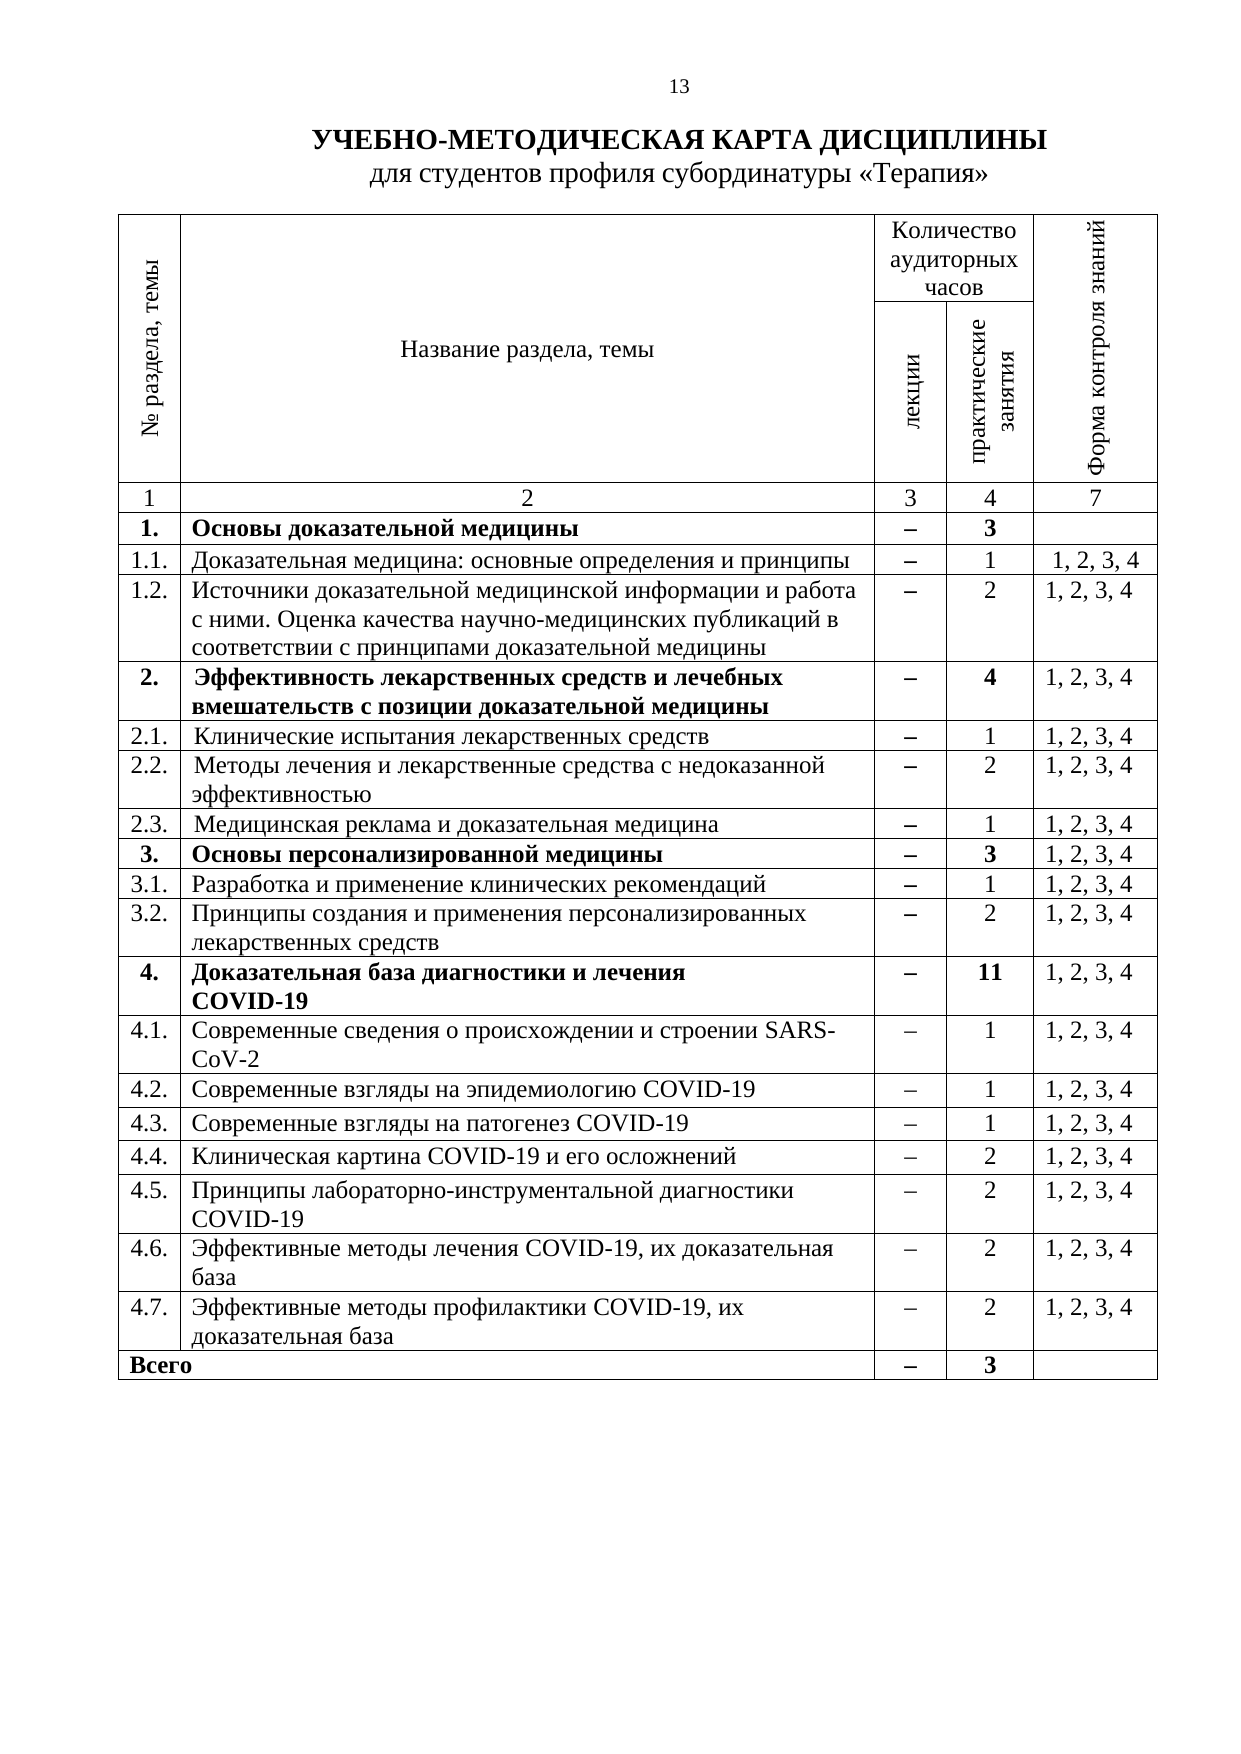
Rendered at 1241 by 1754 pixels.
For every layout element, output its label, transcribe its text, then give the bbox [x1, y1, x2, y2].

table_cell 1, 2, 3, 4 [1034, 545, 1157, 574]
table_cell 1, 2, 3, 4 [1034, 839, 1157, 868]
table_cell 1, 2, 3, 4 [1034, 1108, 1157, 1140]
table_cell 1 [947, 809, 1033, 838]
table_cell 1, 2, 3, 4 [1034, 662, 1157, 720]
table_cell 4.1. [119, 1016, 180, 1073]
table_cell 2 [947, 1234, 1033, 1291]
table_cell 1 [947, 1074, 1033, 1107]
table_header Количество аудиторных часов [875, 215, 1033, 301]
table_cell 2 [181, 483, 874, 512]
table_cell 2 [947, 899, 1033, 956]
table_cell – [875, 1108, 946, 1140]
table_header Форма контроля знаний [1034, 215, 1157, 482]
table_cell Эффективность лекарственных средств и лечебных вмешательств с позиции доказательной медицины [181, 662, 874, 720]
table_cell 11 [947, 957, 1033, 1014]
text для студентов профиля субординатуры «Терапия» [177, 155, 1181, 189]
table_cell 1, 2, 3, 4 [1034, 809, 1157, 838]
table_cell – [875, 1234, 946, 1291]
table_cell 3 [875, 483, 946, 512]
table_cell 4.7. [119, 1292, 180, 1349]
table_cell 3.1. [119, 869, 180, 897]
table_cell 1 [947, 869, 1033, 897]
table_cell 3.2. [119, 899, 180, 956]
table_cell 4.2. [119, 1074, 180, 1107]
table_cell 1, 2, 3, 4 [1034, 869, 1157, 897]
table_cell 1, 2, 3, 4 [1034, 1141, 1157, 1174]
table_cell – [875, 839, 946, 868]
table_header Название раздела, темы [181, 215, 874, 482]
table_cell 1.1. [119, 545, 180, 574]
table_cell – [875, 751, 946, 808]
table_cell – [875, 1074, 946, 1107]
table_cell – [875, 869, 946, 897]
table_cell 3 [947, 839, 1033, 868]
table_cell Доказательная медицина: основные определения и принципы [181, 545, 874, 574]
table_cell 3. [119, 839, 180, 868]
text УЧЕБНО-МЕТОДИЧЕСКАЯ КАРТА ДИСЦИПЛИНЫ [177, 122, 1181, 155]
table_cell 1, 2, 3, 4 [1034, 1234, 1157, 1291]
table_cell – [875, 1141, 946, 1174]
table_cell 1, 2, 3, 4 [1034, 1175, 1157, 1232]
table_cell 1, 2, 3, 4 [1034, 575, 1157, 661]
table_cell 1, 2, 3, 4 [1034, 899, 1157, 956]
table_cell Современные взгляды на эпидемиологию COVID-19 [181, 1074, 874, 1107]
table_cell – [875, 1292, 946, 1349]
table_cell Современные сведения о происхождении и строении SARS-CoV-2 [181, 1016, 874, 1073]
table_cell практические занятия [947, 302, 1033, 482]
table_cell 7 [1034, 483, 1157, 512]
table_cell 2. [119, 662, 180, 720]
table_cell Современные взгляды на патогенез COVID-19 [181, 1108, 874, 1140]
table_cell Основы доказательной медицины [181, 513, 874, 544]
table_cell лекции [875, 302, 946, 482]
table_cell Принципы создания и применения персонализированных лекарственных средств [181, 899, 874, 956]
table_cell Методы лечения и лекарственные средства с недоказанной эффективностью [181, 751, 874, 808]
table_cell 4.4. [119, 1141, 180, 1174]
table_header № раздела, темы [119, 215, 180, 482]
table_cell [1034, 1351, 1157, 1379]
table_cell Доказательная база диагностики и лечения COVID-19 [181, 957, 874, 1014]
table_cell 1, 2, 3, 4 [1034, 721, 1157, 749]
table_cell – [875, 545, 946, 574]
table_cell Всего [119, 1351, 874, 1379]
table_cell 1, 2, 3, 4 [1034, 957, 1157, 1014]
table_cell [1034, 513, 1157, 544]
table_cell 1 [947, 1016, 1033, 1073]
table_cell 2 [947, 1141, 1033, 1174]
table_cell – [875, 1175, 946, 1232]
table_cell 1 [947, 1108, 1033, 1140]
table_cell 1, 2, 3, 4 [1034, 751, 1157, 808]
table_cell 1 [947, 545, 1033, 574]
table_cell 1.2. [119, 575, 180, 661]
table_cell 1, 2, 3, 4 [1034, 1016, 1157, 1073]
table_cell 1. [119, 513, 180, 544]
table_cell – [875, 513, 946, 544]
table_cell 4. [119, 957, 180, 1014]
table_cell 1, 2, 3, 4 [1034, 1292, 1157, 1349]
table_cell Источники доказательной медицинской информации и работа с ними. Оценка качества научно-медицинских публикаций в соответствии с принципами доказательной медицины [181, 575, 874, 661]
table_cell Разработка и применение клинических рекомендаций [181, 869, 874, 897]
table_cell 4 [947, 662, 1033, 720]
table_cell 3 [947, 513, 1033, 544]
table_cell Принципы лабораторно-инструментальной диагностики COVID-19 [181, 1175, 874, 1232]
table_cell Эффективные методы профилактики COVID-19, их доказательная база [181, 1292, 874, 1349]
table_cell 2.2. [119, 751, 180, 808]
table_cell Клиническая картина COVID-19 и его осложнений [181, 1141, 874, 1174]
table_cell 1 [119, 483, 180, 512]
table_cell 2.1. [119, 721, 180, 749]
table_cell – [875, 575, 946, 661]
table_cell – [875, 1351, 946, 1379]
table_cell Основы персонализированной медицины [181, 839, 874, 868]
table_cell – [875, 662, 946, 720]
table_cell 2 [947, 1175, 1033, 1232]
table_cell 4.6. [119, 1234, 180, 1291]
table_cell – [875, 899, 946, 956]
table_cell 4.5. [119, 1175, 180, 1232]
table_cell 2 [947, 751, 1033, 808]
table_cell 2 [947, 575, 1033, 661]
table_cell 2.3. [119, 809, 180, 838]
table_cell 1, 2, 3, 4 [1034, 1074, 1157, 1107]
table_cell – [875, 957, 946, 1014]
table_cell Эффективные методы лечения COVID-19, их доказательная база [181, 1234, 874, 1291]
table_cell 2 [947, 1292, 1033, 1349]
table_cell 4.3. [119, 1108, 180, 1140]
table_cell 21 [947, 1351, 1033, 1379]
table_cell Медицинская реклама и доказательная медицина [181, 809, 874, 838]
table_cell – [875, 809, 946, 838]
table_cell – [875, 721, 946, 749]
table_cell 4 [947, 483, 1033, 512]
table_cell Клинические испытания лекарственных средств [181, 721, 874, 749]
table_cell – [875, 1016, 946, 1073]
table_cell 1 [947, 721, 1033, 749]
